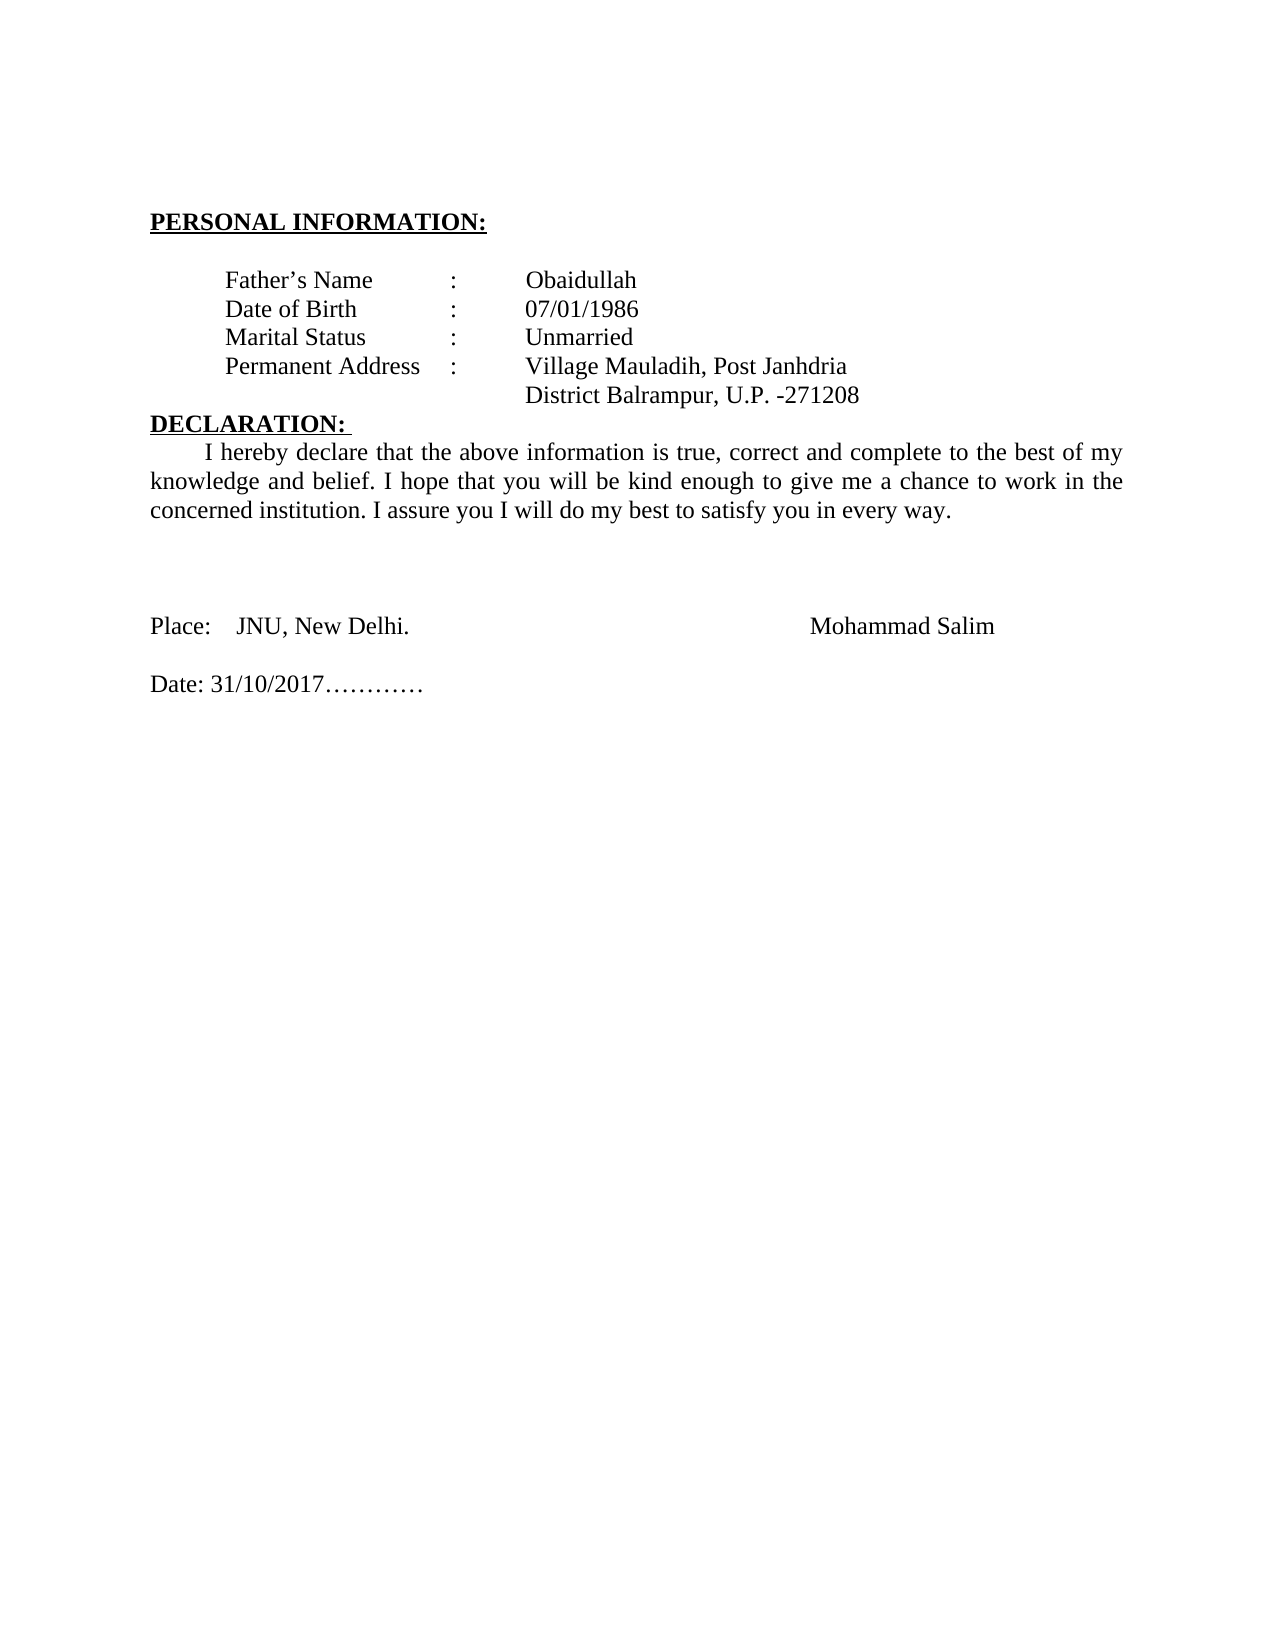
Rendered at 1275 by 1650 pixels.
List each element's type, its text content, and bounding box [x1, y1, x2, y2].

text District Balrampur, U.P. -271208 [150, 380, 1125, 409]
text PERSONAL INFORMATION: [150, 207, 1125, 236]
text Father’s Name : Obaidullah [150, 265, 1125, 294]
text Date of Birth : 07/01/1986 [150, 294, 1125, 322]
text Marital Status : Unmarried [150, 322, 1125, 351]
text DECLARATION: [150, 409, 1125, 437]
text Permanent Address : Village Mauladih, Post Janhdria [150, 351, 1125, 380]
text Place: JNU, New Delhi. Mohammad Salim [150, 611, 1125, 639]
text Date: 31/10/2017………… [150, 669, 1125, 697]
text I hereby declare that the above information is true, correct and complete to the best of my knowledge and belief. I hope that you will be kind enough to give me a chance to work in the concerned institution. I assure you I will do my best to satisfy you in every way. [150, 437, 1125, 524]
